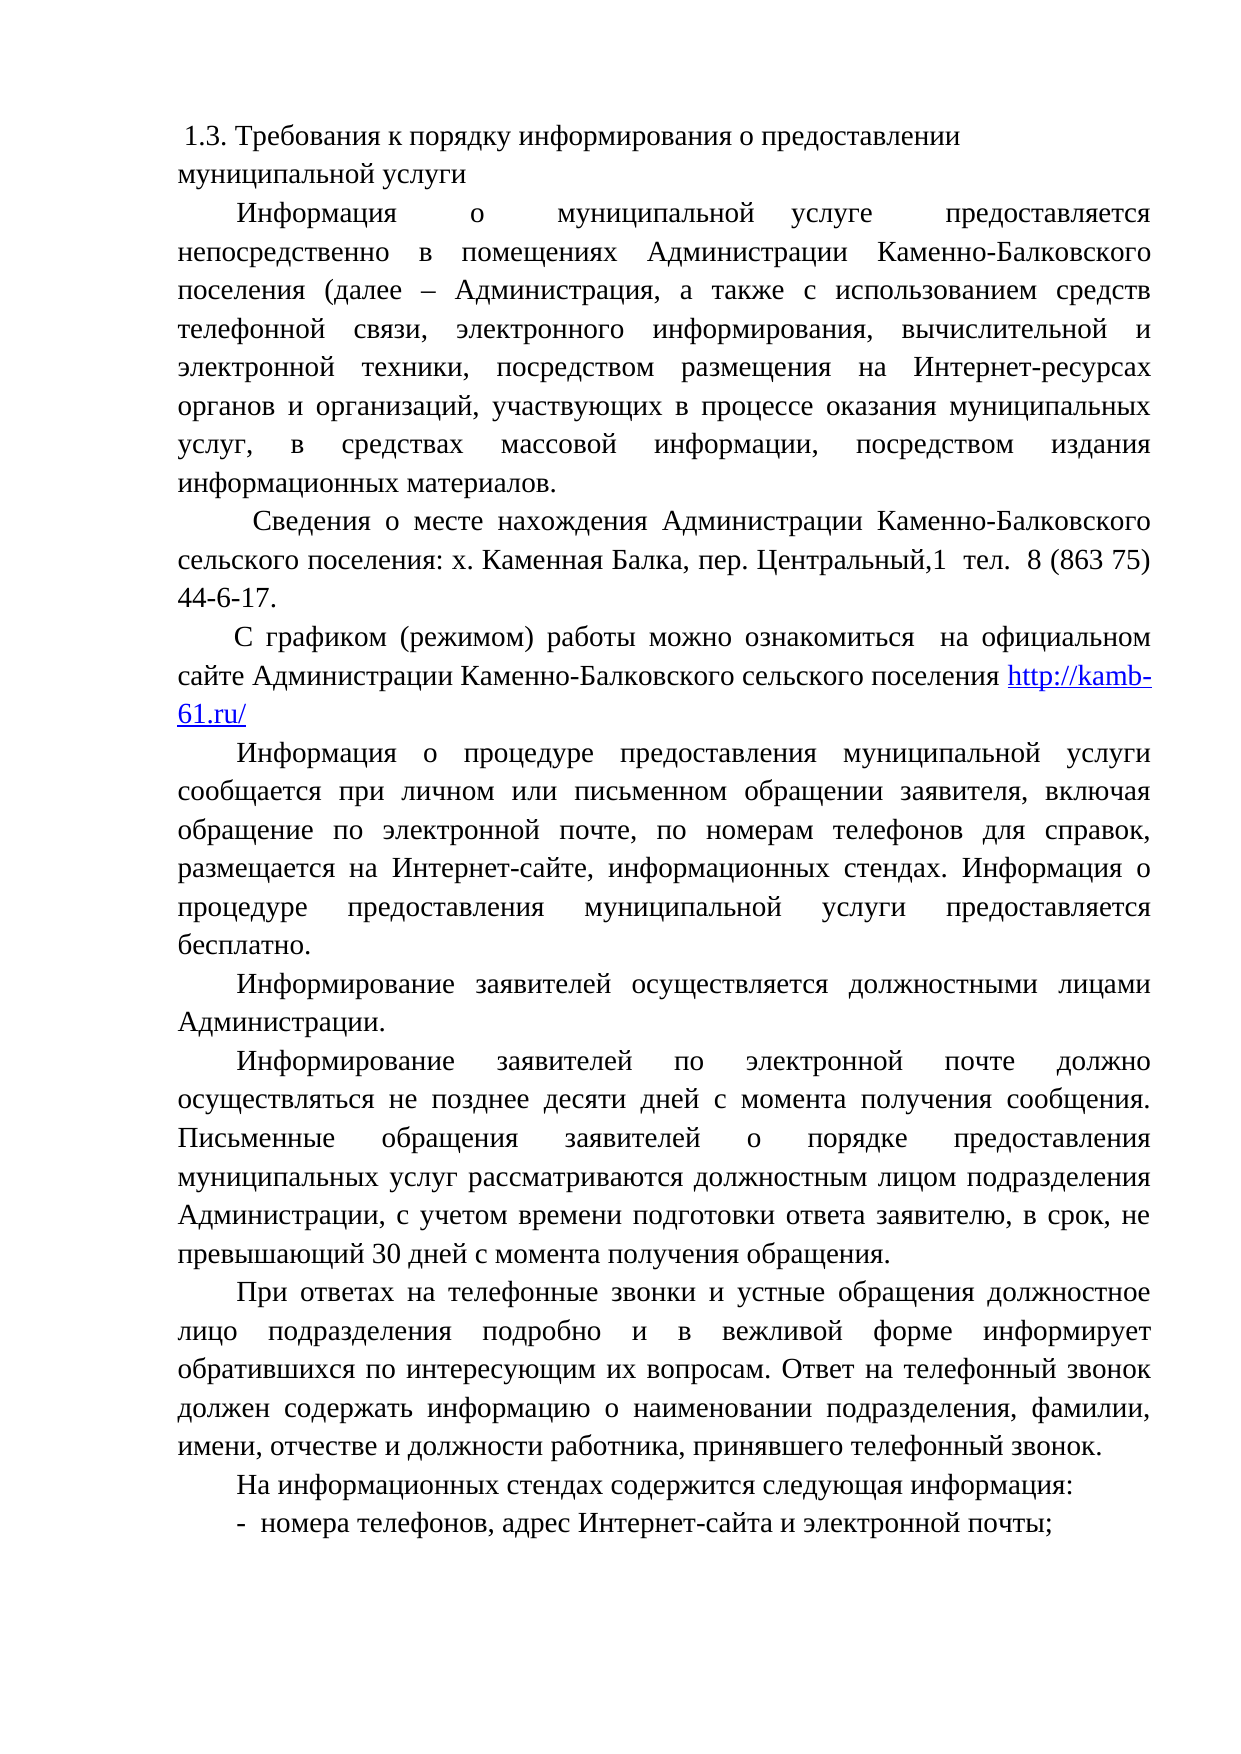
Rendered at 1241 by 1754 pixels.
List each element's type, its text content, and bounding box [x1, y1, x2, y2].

text Информирование заявителей по электронной почте должно осуществляться не позднее десяти дней с момента получения сообщения. Письменные обращения заявителей о порядке предоставления муниципальных услуг рассматриваются должностным лицом подразделения Администрации, с учетом времени подготовки ответа заявителю, в срок, не превышающий 30 дней с момента получения обращения. [177, 1043, 1152, 1269]
text Информация о муниципальной услуге предоставляется непосредственно в помещениях Администрации Каменно-Балковского поселения (далее – Администрация, а также с использованием средств телефонной связи, электронного информирования, вычислительной и электронной техники, посредством размещения на Интернет-ресурсах органов и организаций, участвующих в процессе оказания муниципальных услуг, в средствах массовой информации, посредством издания информационных материалов. [177, 195, 1152, 498]
text Информация о процедуре предоставления муниципальной услуги сообщается при личном или письменном обращении заявителя, включая обращение по электронной почте, по номерам телефонов для справок, размещается на Интернет-сайте, информационных стендах. Информация о процедуре предоставления муниципальной услуги предоставляется бесплатно. [177, 735, 1152, 961]
text С графиком (режимом) работы можно ознакомиться на официальном сайте Администрации Каменно-Балковского сельского поселения http://kamb-61.ru/ [177, 619, 1152, 730]
text На информационных стендах содержится следующая информация: [177, 1467, 1152, 1501]
text 1.3. Требования к порядку информирования о предоставлении муниципальной услуги [177, 118, 1152, 190]
text При ответах на телефонные звонки и устные обращения должностное лицо подразделения подробно и в вежливой форме информирует обратившихся по интересующим их вопросам. Ответ на телефонный звонок должен содержать информацию о наименовании подразделения, фамилии, имени, отчестве и должности работника, принявшего телефонный звонок. [177, 1274, 1152, 1462]
text Сведения о месте нахождения Администрации Каменно-Балковского сельского поселения: х. Каменная Балка, пер. Центральный,1 тел. 8 (863 75) 44-6-17. [177, 503, 1152, 614]
text - номера телефонов, адрес Интернет-сайта и электронной почты; [177, 1506, 1152, 1539]
text Информирование заявителей осуществляется должностными лицами Администрации. [177, 966, 1152, 1038]
